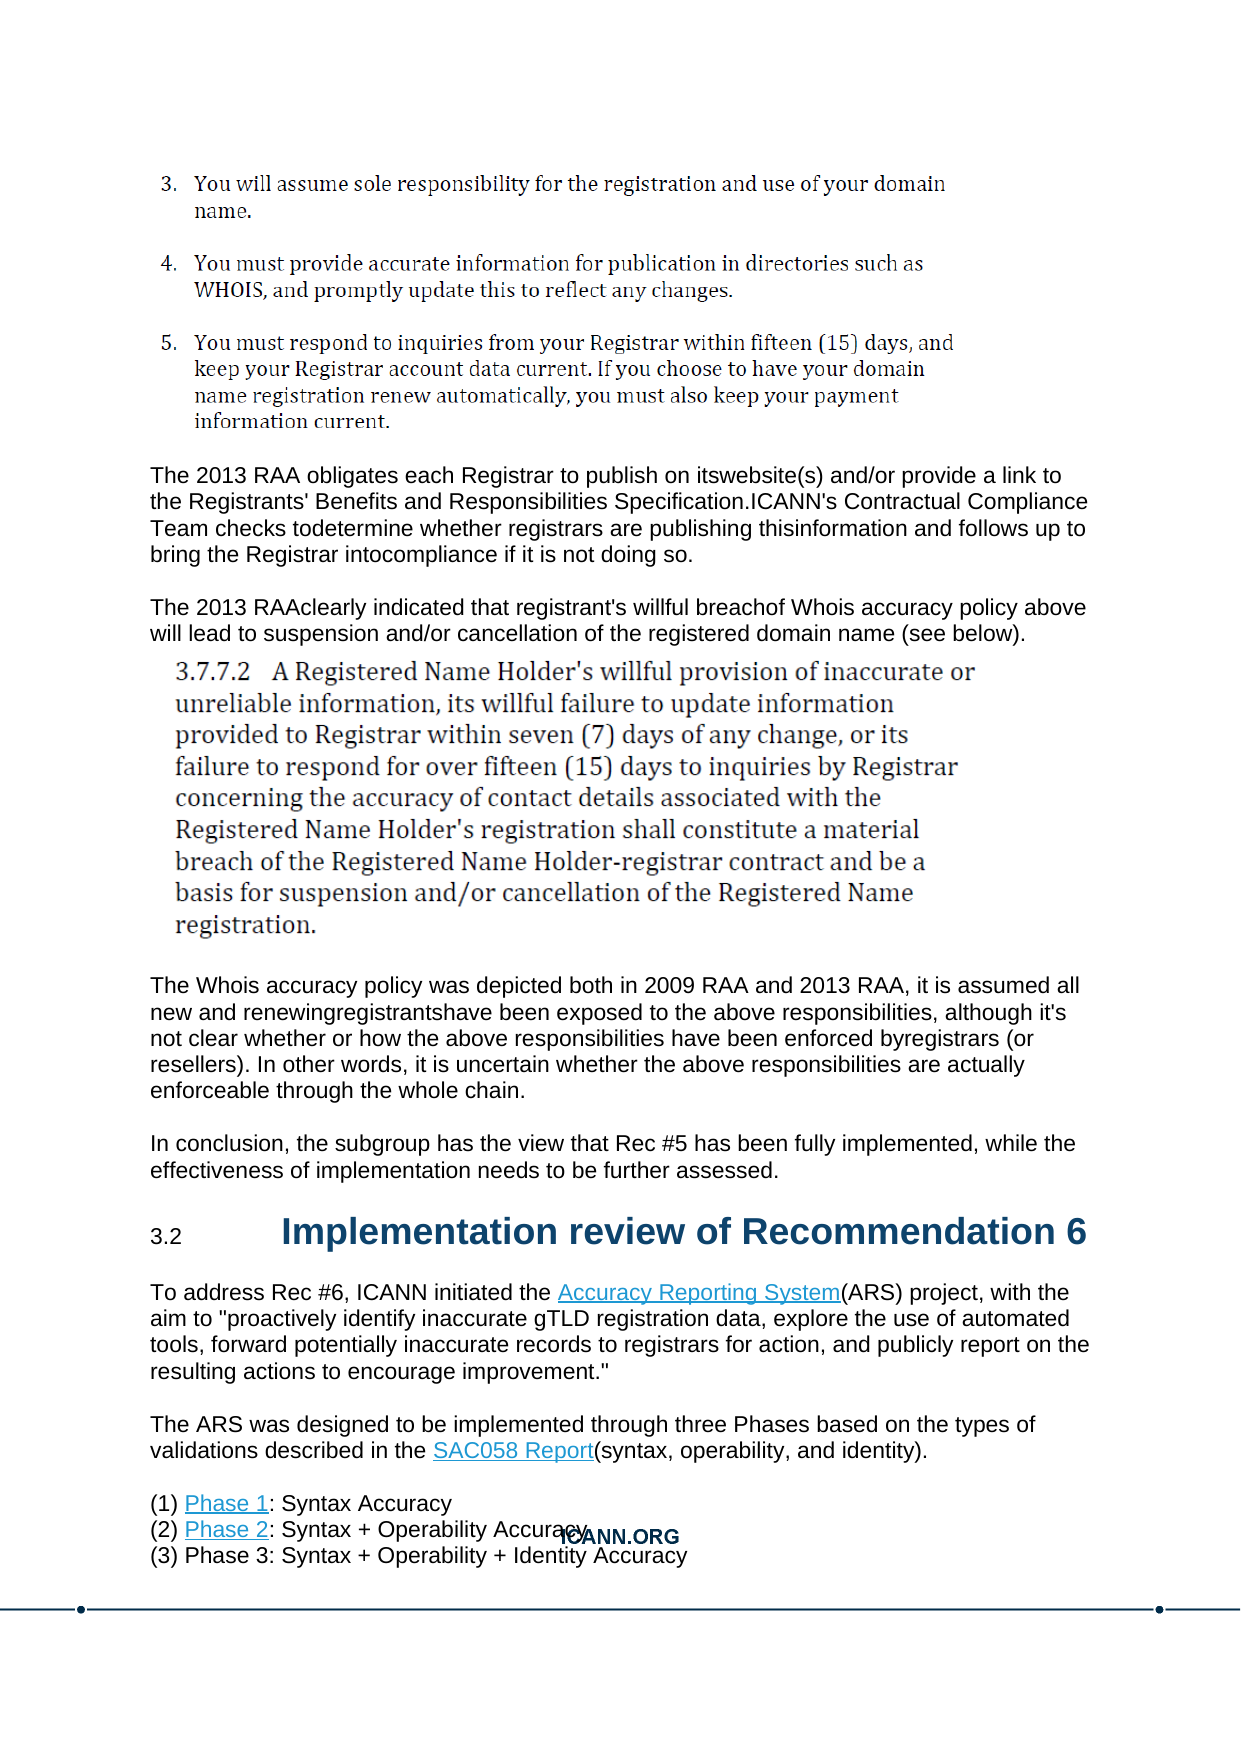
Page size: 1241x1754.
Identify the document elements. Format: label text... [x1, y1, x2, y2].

picture [0, 0, 1241, 1754]
text (1) Phase 1: Syntax Accuracy [150, 1489, 1090, 1516]
text The 2013 RAA obligates each Registrar to publish on itswebsite(s) and/or provide a link to the Registrants' Benefits and Responsibilities Specification.ICANN's Contractual Compliance Team checks todetermine whether registrars are publishing thisinformation and follows up to bring the Registrar intocompliance if it is not doing so. [150, 462, 1090, 567]
text The 2013 RAAclearly indicated that registrant's willful breachof Whois accuracy policy above will lead to suspension and/or cancellation of the registered domain name (see below). [150, 594, 1090, 646]
text (3) Phase 3: Syntax + Operability + Identity Accuracy [150, 1542, 1090, 1569]
text In conclusion, the subgroup has the view that Rec #5 has been fully implemented, while the effectiveness of implementation needs to be further assessed. [150, 1130, 1090, 1183]
subtitle Implementation review of Recommendation 6 [150, 1209, 1090, 1252]
text The Whois accuracy policy was depicted both in 2009 RAA and 2013 RAA, it is assumed all new and renewingregistrantshave been exposed to the above responsibilities, although it's not clear whether or how the above responsibilities have been enforced byregistrars (or resellers). In other words, it is uncertain whether the above responsibilities are actually enforceable through the whole chain. [150, 972, 1090, 1104]
text The ARS was designed to be implemented through three Phases based on the types of validations described in the SAC058 Report(syntax, operability, and identity). [150, 1411, 1090, 1463]
text (2) Phase 2: Syntax + Operability Accuracy [150, 1516, 1090, 1542]
text To address Rec #6, ICANN initiated the Accuracy Reporting System(ARS) project, with the aim to "proactively identify inaccurate gTLD registration data, explore the use of automated tools, forward potentially inaccurate records to registrars for action, and publicly report on the resulting actions to encourage improvement." [150, 1279, 1090, 1384]
